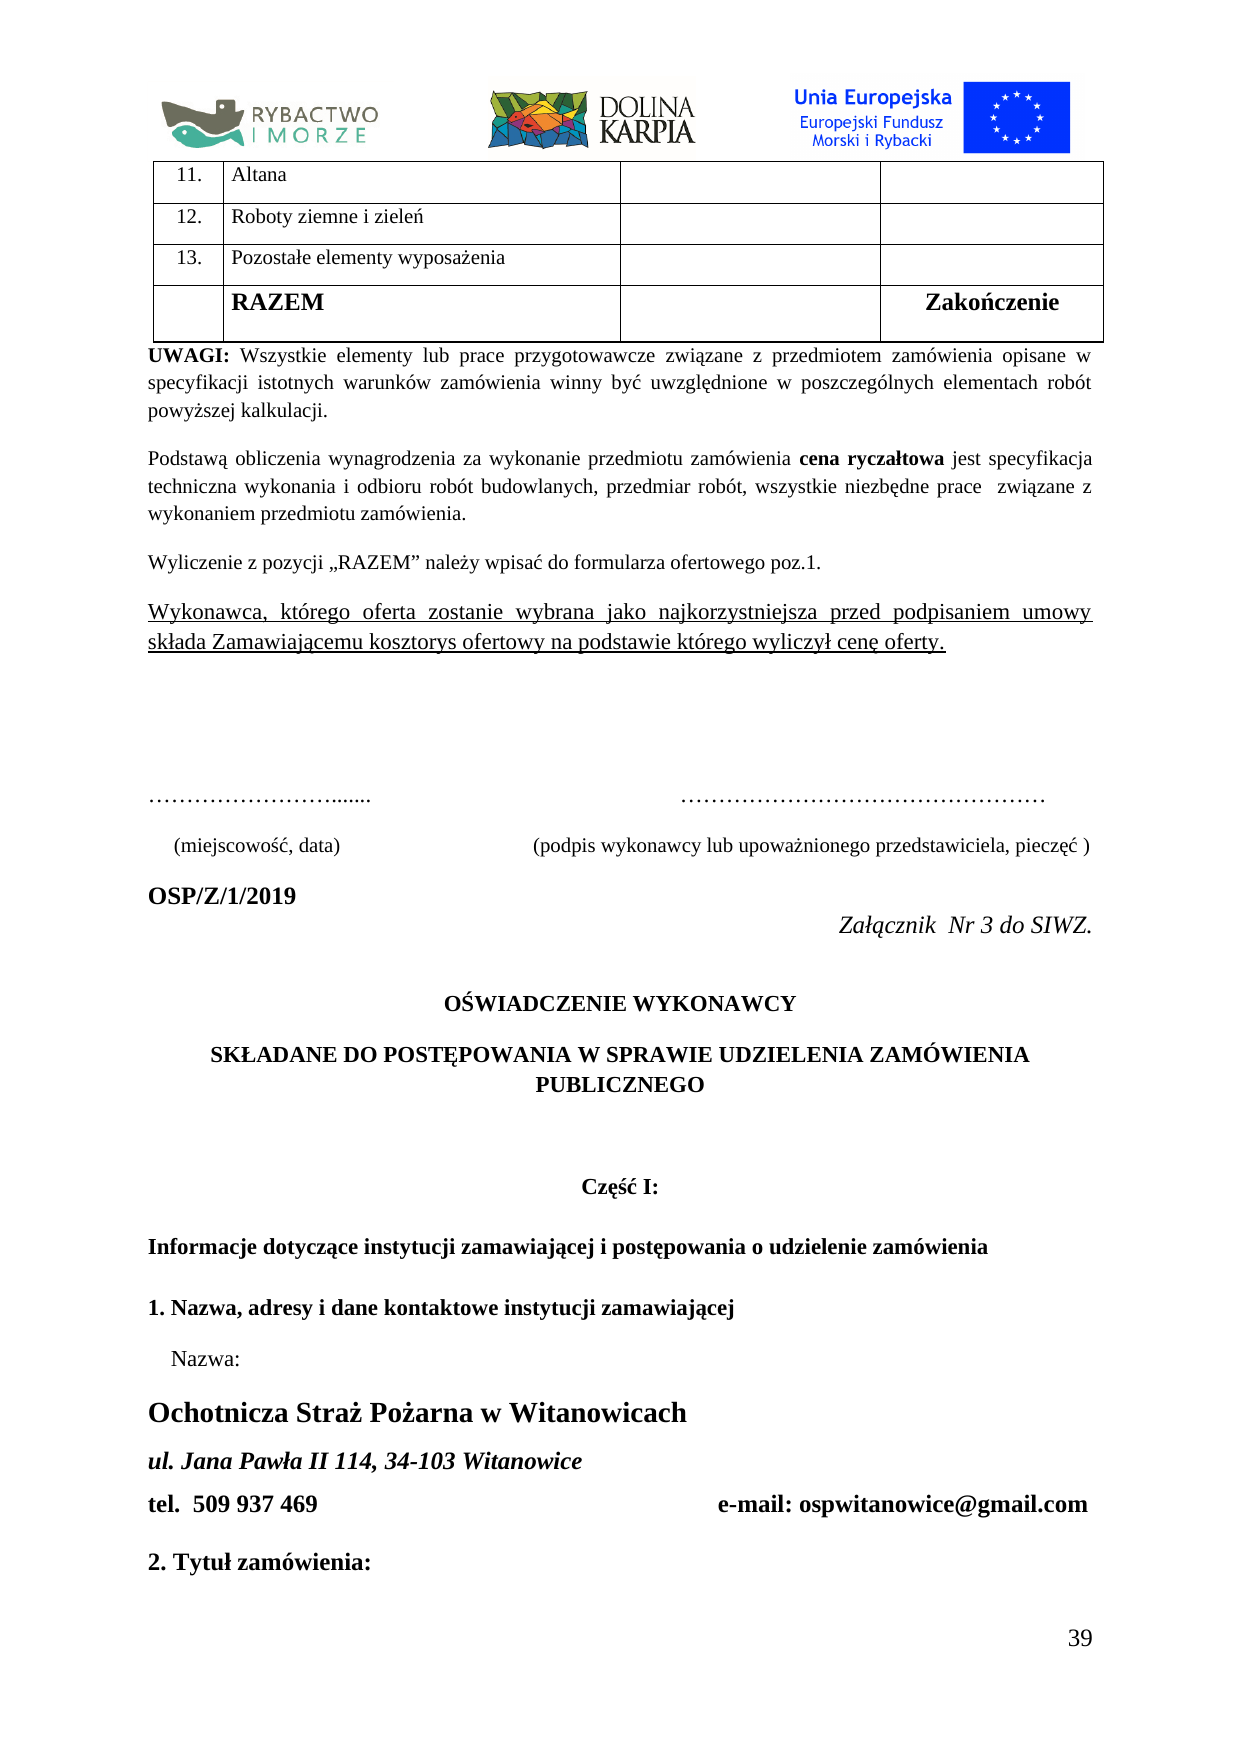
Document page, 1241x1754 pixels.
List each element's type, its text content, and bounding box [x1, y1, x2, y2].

text 1. Nazwa, adresy i dane kontaktowe instytucji zamawiającej [148, 1293, 1093, 1320]
subtitle Ochotnicza Straż Pożarna w Witanowicach [148, 1396, 1093, 1429]
text Wykonawca, którego oferta zostanie wybrana jako najkorzystniejsza przed podpisaniem umowy składa Zamawiającemu kosztorys ofertowy na podstawie którego wyliczył cenę oferty. [148, 622, 1093, 655]
table_cell Roboty ziemne i zieleń [224, 204, 620, 244]
text Informacje dotyczące instytucji zamawiającej i postępowania o udzielenie zamówienia [148, 1233, 1093, 1259]
text tel. 509 937 469 e-mail: ospwitanowice@gmail.com [148, 1489, 1093, 1518]
table_cell [154, 286, 223, 341]
text SKŁADANE DO POSTĘPOWANIA W SPRAWIE UDZIELENIA ZAMÓWIENIA PUBLICZNEGO [148, 1041, 1093, 1097]
table_cell [621, 286, 880, 341]
text Część I: [148, 1173, 1093, 1199]
table_cell [621, 162, 880, 203]
picture [487, 76, 696, 161]
picture [147, 81, 394, 162]
text Wyliczenie z pozycji „RAZEM” należy wpisać do formularza ofertowego poz.1. [148, 550, 1093, 574]
text OŚWIADCZENIE WYKONAWCY [148, 989, 1093, 1016]
text 2. Tytuł zamówienia: [148, 1547, 1093, 1575]
text Wykonawca, którego oferta zostanie wybrana jako najkorzystniejsza przed podpisaniem umowy składa Zamawiającemu kosztorys ofertowy na podstawie którego wyliczył cenę oferty. [148, 598, 1093, 621]
text (miejscowość, data) (podpis wykonawcy lub upoważnionego przedstawiciela, pieczęć ) [148, 833, 1093, 857]
text Podstawą obliczenia wynagrodzenia za wykonanie przedmiotu zamówienia cena ryczałtowa jest specyfikacja techniczna wykonania i odbioru robót budowlanych, przedmiar robót, wszystkie niezbędne prace związane z wykonaniem przedmiotu zamówienia. [148, 446, 1093, 525]
table_cell Pozostałe elementy wyposażenia [224, 245, 620, 285]
table_cell [881, 162, 1103, 203]
table_cell [881, 245, 1103, 285]
text UWAGI: Wszystkie elementy lub prace przygotowawcze związane z przedmiotem zamówienia opisane w specyfikacji istotnych warunków zamówienia winny być uwzględnione w poszczególnych elementach robót powyższej kalkulacji. [148, 342, 1093, 422]
table_cell 12. [154, 204, 223, 244]
table_cell 13. [154, 245, 223, 285]
text Nazwa: [148, 1344, 1093, 1371]
table_cell Altana [224, 162, 620, 203]
text Załącznik Nr 3 do SIWZ. [148, 910, 1093, 938]
table_cell 11. [154, 162, 223, 203]
text OSP/Z/1/2019 [148, 881, 1093, 910]
table_cell [621, 204, 880, 244]
table_cell [621, 245, 880, 285]
subtitle ul. Jana Pawła II 114, 34-103 Witanowice [148, 1446, 1093, 1475]
picture [789, 73, 1085, 161]
table_cell Zakończenie [881, 286, 1103, 341]
table_cell RAZEM [224, 286, 620, 341]
text ……………………....... ………………………………………… [148, 782, 1093, 808]
table_cell [881, 204, 1103, 244]
